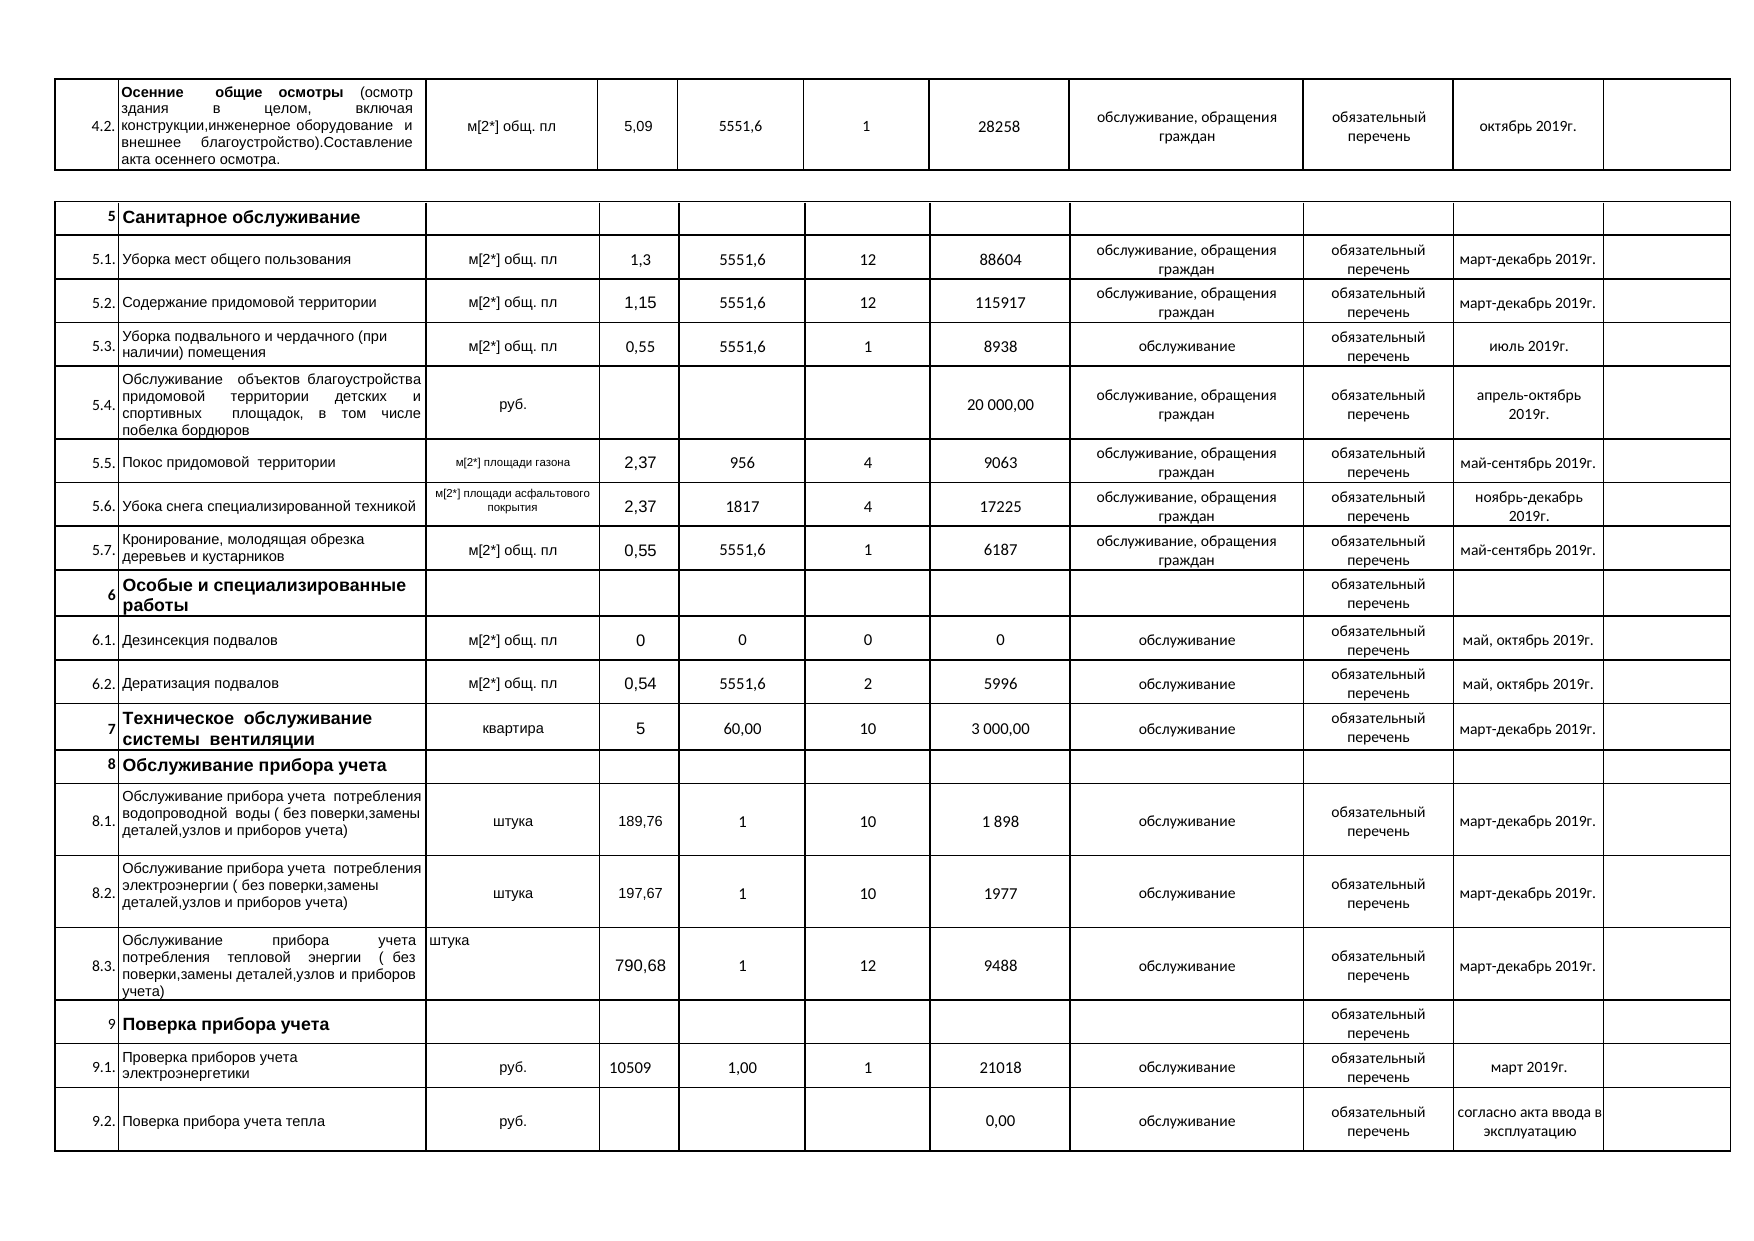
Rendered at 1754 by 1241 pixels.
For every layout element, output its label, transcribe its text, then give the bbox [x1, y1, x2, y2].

table_cell Покос придомовой территории [119, 440, 425, 482]
table_header [1604, 202, 1730, 234]
table_header [1071, 202, 1303, 234]
table_cell 0,54 [600, 661, 678, 703]
table_cell Осенние общие осмотры (осмотр здания в целом, включая конструкции,инженерное оборудование и внешнее благоустройство).Составление акта осеннего осмотра. [119, 80, 425, 169]
table_cell 4.2. [56, 80, 118, 169]
table_cell обязательный перечень [1304, 856, 1453, 926]
table_cell 5551,6 [680, 280, 804, 322]
table_cell [1604, 1044, 1730, 1086]
table_cell 189,76 [600, 784, 678, 854]
table_cell 20 000,00 [931, 367, 1069, 438]
table_cell Кронирование, молодящая обрезка деревьев и кустарников [119, 527, 425, 569]
table_cell октябрь 2019г. [1454, 80, 1603, 169]
table_cell 1 [680, 856, 804, 926]
table_cell 0,55 [600, 323, 678, 365]
table_cell обязательный перечень [1304, 236, 1453, 278]
table_cell 1,15 [600, 280, 678, 322]
table_cell 1 [806, 323, 929, 365]
table_cell [1604, 527, 1730, 569]
table_cell март-декабрь 2019г. [1454, 704, 1603, 749]
table_cell [806, 1001, 929, 1043]
table_cell [1604, 661, 1730, 703]
table_cell обязательный перечень [1304, 367, 1453, 438]
table_cell 5 [600, 704, 678, 749]
table_cell 6 [56, 571, 118, 615]
table_cell 5551,6 [680, 236, 804, 278]
table_cell [427, 571, 599, 615]
table_cell м[2*] общ. пл [427, 617, 599, 659]
table_cell 7 [56, 704, 118, 749]
table_cell 5.3. [56, 323, 118, 365]
table_cell штука [427, 928, 599, 999]
table_cell [1604, 323, 1730, 365]
table_cell 6.2. [56, 661, 118, 703]
table_cell 10509 [600, 1044, 678, 1086]
table_cell [1454, 1001, 1603, 1043]
table_cell Проверка приборов учета электроэнергетики [119, 1044, 425, 1086]
table_cell 0 [806, 617, 929, 659]
table_cell [1304, 751, 1453, 782]
table_cell 3 000,00 [931, 704, 1069, 749]
table_cell Содержание придомовой территории [119, 280, 425, 322]
table_cell 0 [600, 617, 678, 659]
table_cell Дератизация подвалов [119, 661, 425, 703]
table_cell штука [427, 856, 599, 926]
table_cell 60,00 [680, 704, 804, 749]
table_cell [680, 751, 804, 782]
table_cell 0,00 [931, 1088, 1069, 1150]
table_cell [806, 751, 929, 782]
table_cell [1304, 80, 1452, 169]
table_cell 10 [806, 704, 929, 749]
table_cell 0,55 [600, 527, 678, 569]
table_cell м[2*] площади газона [427, 440, 599, 482]
table_cell обязательный перечень [1304, 661, 1453, 703]
table_cell обслуживание [1071, 704, 1303, 749]
table_cell 10 [806, 856, 929, 926]
table_header [427, 202, 599, 234]
table_cell 1 [804, 80, 928, 169]
table_cell 115917 [931, 280, 1069, 322]
table_cell м[2*] общ. пл [427, 661, 599, 703]
table_cell 10 [806, 784, 929, 854]
table_cell июль 2019г. [1454, 323, 1603, 365]
table_cell 28258 [930, 80, 1068, 169]
table_cell май-сентябрь 2019г. [1454, 527, 1603, 569]
table_cell [1454, 571, 1603, 615]
table_cell обслуживание, обращения граждан [1071, 527, 1303, 569]
table_cell руб. [427, 1044, 599, 1086]
table_cell м[2*] площади асфальтового покрытия [427, 483, 599, 525]
table_cell 790,68 [600, 928, 678, 999]
table_cell Уборка мест общего пользования [119, 236, 425, 278]
table_cell квартира [427, 704, 599, 749]
table_cell 5551,6 [680, 661, 804, 703]
table_cell [1604, 751, 1730, 782]
table_cell м[2*] общ. пл [427, 80, 597, 169]
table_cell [1070, 80, 1302, 169]
table_cell [680, 571, 804, 615]
table_cell м[2*] общ. пл [427, 236, 599, 278]
table_cell [931, 1001, 1069, 1043]
table_header [600, 202, 679, 234]
table_cell обязательный перечень [1304, 323, 1453, 365]
table_cell май-сентябрь 2019г. [1454, 440, 1603, 482]
table_cell обязательный перечень [1304, 1001, 1453, 1043]
table_cell Обслуживание прибора учета потребления электроэнергии ( без поверки,замены деталей,узлов и приборов учета) [119, 856, 425, 926]
table_cell Особые и специализированные работы [119, 571, 425, 615]
table_cell 12 [806, 928, 929, 999]
table_cell обязательный перечень [1304, 440, 1453, 482]
table_cell 1 [806, 1044, 929, 1086]
table_cell 4 [806, 483, 929, 525]
table_cell 5.7. [56, 527, 118, 569]
table_cell [680, 1001, 804, 1043]
table_cell Обслуживание объектов благоустройства придомовой территории детских и спортивных площадок, в том числе побелка бордюров [119, 367, 425, 438]
table_cell обслуживание, обращения граждан [1071, 236, 1303, 278]
table_cell Поверка прибора учета тепла [119, 1088, 425, 1150]
table_cell [600, 571, 678, 615]
table_cell обслуживание [1071, 928, 1303, 999]
table_cell [1604, 856, 1730, 926]
table_cell март-декабрь 2019г. [1454, 928, 1603, 999]
table_cell обслуживание, обращения граждан [1071, 367, 1303, 438]
table_cell [600, 367, 678, 438]
table_cell обслуживание [1071, 617, 1303, 659]
table_cell обязательный перечень [1304, 704, 1453, 749]
table_cell 5.5. [56, 440, 118, 482]
table_cell май, октябрь 2019г. [1454, 661, 1603, 703]
table_cell 21018 [931, 1044, 1069, 1086]
table_cell 9 [56, 1001, 118, 1043]
table_cell 88604 [931, 236, 1069, 278]
table_cell обслуживание, обращения граждан [1071, 483, 1303, 525]
table_cell 0 [680, 617, 804, 659]
table_cell обслуживание, обращения граждан [1071, 280, 1303, 322]
table_cell Техническое обслуживание системы вентиляции [119, 704, 425, 749]
table_cell обслуживание, обращения граждан [1071, 440, 1303, 482]
table_cell [806, 367, 929, 438]
table_cell Дезинсекция подвалов [119, 617, 425, 659]
table_header [1454, 202, 1603, 234]
table_cell 197,67 [600, 856, 678, 926]
table_header [931, 202, 1070, 234]
table_cell май, октябрь 2019г. [1454, 617, 1603, 659]
table_cell 8.2. [56, 856, 118, 926]
table_cell [1604, 483, 1730, 525]
table_cell обязательный перечень [1304, 527, 1453, 569]
table_cell Обслуживание прибора учета потребления водопроводной воды ( без поверки,замены деталей,узлов и приборов учета) [119, 784, 425, 854]
table_header [1304, 202, 1453, 234]
table_cell [806, 1088, 929, 1150]
table_cell 1 898 [931, 784, 1069, 854]
table_cell [1604, 80, 1730, 169]
table_cell 1817 [680, 483, 804, 525]
table_cell 2,37 [600, 440, 678, 482]
table_cell [680, 1088, 804, 1150]
table_cell обслуживание [1071, 1088, 1303, 1150]
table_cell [1304, 1088, 1453, 1150]
table_cell Уборка подвального и чердачного (при наличии) помещения [119, 323, 425, 365]
table_cell 8 [56, 751, 118, 782]
table_cell обязательный перечень [1304, 1044, 1453, 1086]
table_cell март-декабрь 2019г. [1454, 784, 1603, 854]
table_cell [1604, 704, 1730, 749]
table_cell [680, 367, 804, 438]
table_cell обслуживание [1071, 856, 1303, 926]
table_cell ноябрь-декабрь 2019г. [1454, 483, 1603, 525]
table_header [680, 202, 805, 234]
table_cell 5551,6 [680, 323, 804, 365]
table_cell 0 [931, 617, 1069, 659]
table_cell руб. [427, 367, 599, 438]
table_cell м[2*] общ. пл [427, 323, 599, 365]
table_cell [1604, 440, 1730, 482]
table_cell 5.2. [56, 280, 118, 322]
table_cell 12 [806, 236, 929, 278]
table_cell 1977 [931, 856, 1069, 926]
table_cell обязательный перечень [1304, 483, 1453, 525]
table_cell [600, 751, 678, 782]
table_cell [1454, 1088, 1603, 1150]
table_cell 5551,6 [678, 80, 803, 169]
table_cell обслуживание [1071, 661, 1303, 703]
table_cell март-декабрь 2019г. [1454, 236, 1603, 278]
table_header 5 [56, 202, 118, 234]
table_cell 5996 [931, 661, 1069, 703]
table_cell 8938 [931, 323, 1069, 365]
table_cell обязательный перечень [1304, 280, 1453, 322]
table_cell 9.1. [56, 1044, 118, 1086]
table_cell [1071, 751, 1303, 782]
table_cell 5551,6 [680, 527, 804, 569]
table_cell руб. [427, 1088, 599, 1150]
table_cell 5,09 [598, 80, 677, 169]
table_cell 5.1. [56, 236, 118, 278]
table_cell [1604, 617, 1730, 659]
table_cell обязательный перечень [1304, 571, 1453, 615]
table_header Санитарное обслуживание [119, 202, 426, 234]
table_cell 956 [680, 440, 804, 482]
table_cell [931, 751, 1069, 782]
table_cell март-декабрь 2019г. [1454, 280, 1603, 322]
table_cell [427, 751, 599, 782]
table_header [806, 202, 930, 234]
table_cell обязательный перечень [1304, 928, 1453, 999]
table_cell [427, 1001, 599, 1043]
table_cell штука [427, 784, 599, 854]
table_cell март-декабрь 2019г. [1454, 856, 1603, 926]
table_cell Обслуживание прибора учета [119, 751, 425, 782]
table_cell 8.3. [56, 928, 118, 999]
table_cell м[2*] общ. пл [427, 280, 599, 322]
table_cell 2 [806, 661, 929, 703]
table_cell март 2019г. [1454, 1044, 1603, 1086]
table_cell 6.1. [56, 617, 118, 659]
table_cell 4 [806, 440, 929, 482]
table_cell [1604, 1088, 1730, 1150]
table_cell 1 [680, 928, 804, 999]
table_cell 5.6. [56, 483, 118, 525]
table_cell [1071, 1001, 1303, 1043]
table_cell 1 [680, 784, 804, 854]
table_cell 5.4. [56, 367, 118, 438]
table_cell обслуживание [1071, 1044, 1303, 1086]
table_cell 1,3 [600, 236, 678, 278]
table_cell Убока снега специализированной техникой [119, 483, 425, 525]
table_cell Обслуживание прибора учета потребления тепловой энергии ( без поверки,замены деталей,узлов и приборов учета) [119, 928, 425, 999]
table_cell 8.1. [56, 784, 118, 854]
table_cell [1604, 367, 1730, 438]
table_cell обслуживание [1071, 784, 1303, 854]
table_cell [1604, 1001, 1730, 1043]
table_cell 1,00 [680, 1044, 804, 1086]
table_cell 6187 [931, 527, 1069, 569]
table_cell 17225 [931, 483, 1069, 525]
table_cell [1071, 571, 1303, 615]
table_cell [1604, 928, 1730, 999]
table_cell [600, 1088, 678, 1150]
table_cell [1604, 280, 1730, 322]
table_cell апрель-октябрь 2019г. [1454, 367, 1603, 438]
table_cell обслуживание [1071, 323, 1303, 365]
table_cell [1454, 751, 1603, 782]
table_cell м[2*] общ. пл [427, 527, 599, 569]
table_cell [1604, 784, 1730, 854]
table_cell [1604, 571, 1730, 615]
table_cell [1604, 236, 1730, 278]
table_cell обязательный перечень [1304, 784, 1453, 854]
table_cell Поверка прибора учета [119, 1001, 425, 1043]
table_cell [600, 1001, 678, 1043]
table_cell 9488 [931, 928, 1069, 999]
table_cell 9.2. [56, 1088, 118, 1150]
table_cell 2,37 [600, 483, 678, 525]
table_cell [806, 571, 929, 615]
table_cell обязательный перечень [1304, 617, 1453, 659]
table_cell [931, 571, 1069, 615]
table_cell 9063 [931, 440, 1069, 482]
table_cell 1 [806, 527, 929, 569]
table_cell 12 [806, 280, 929, 322]
